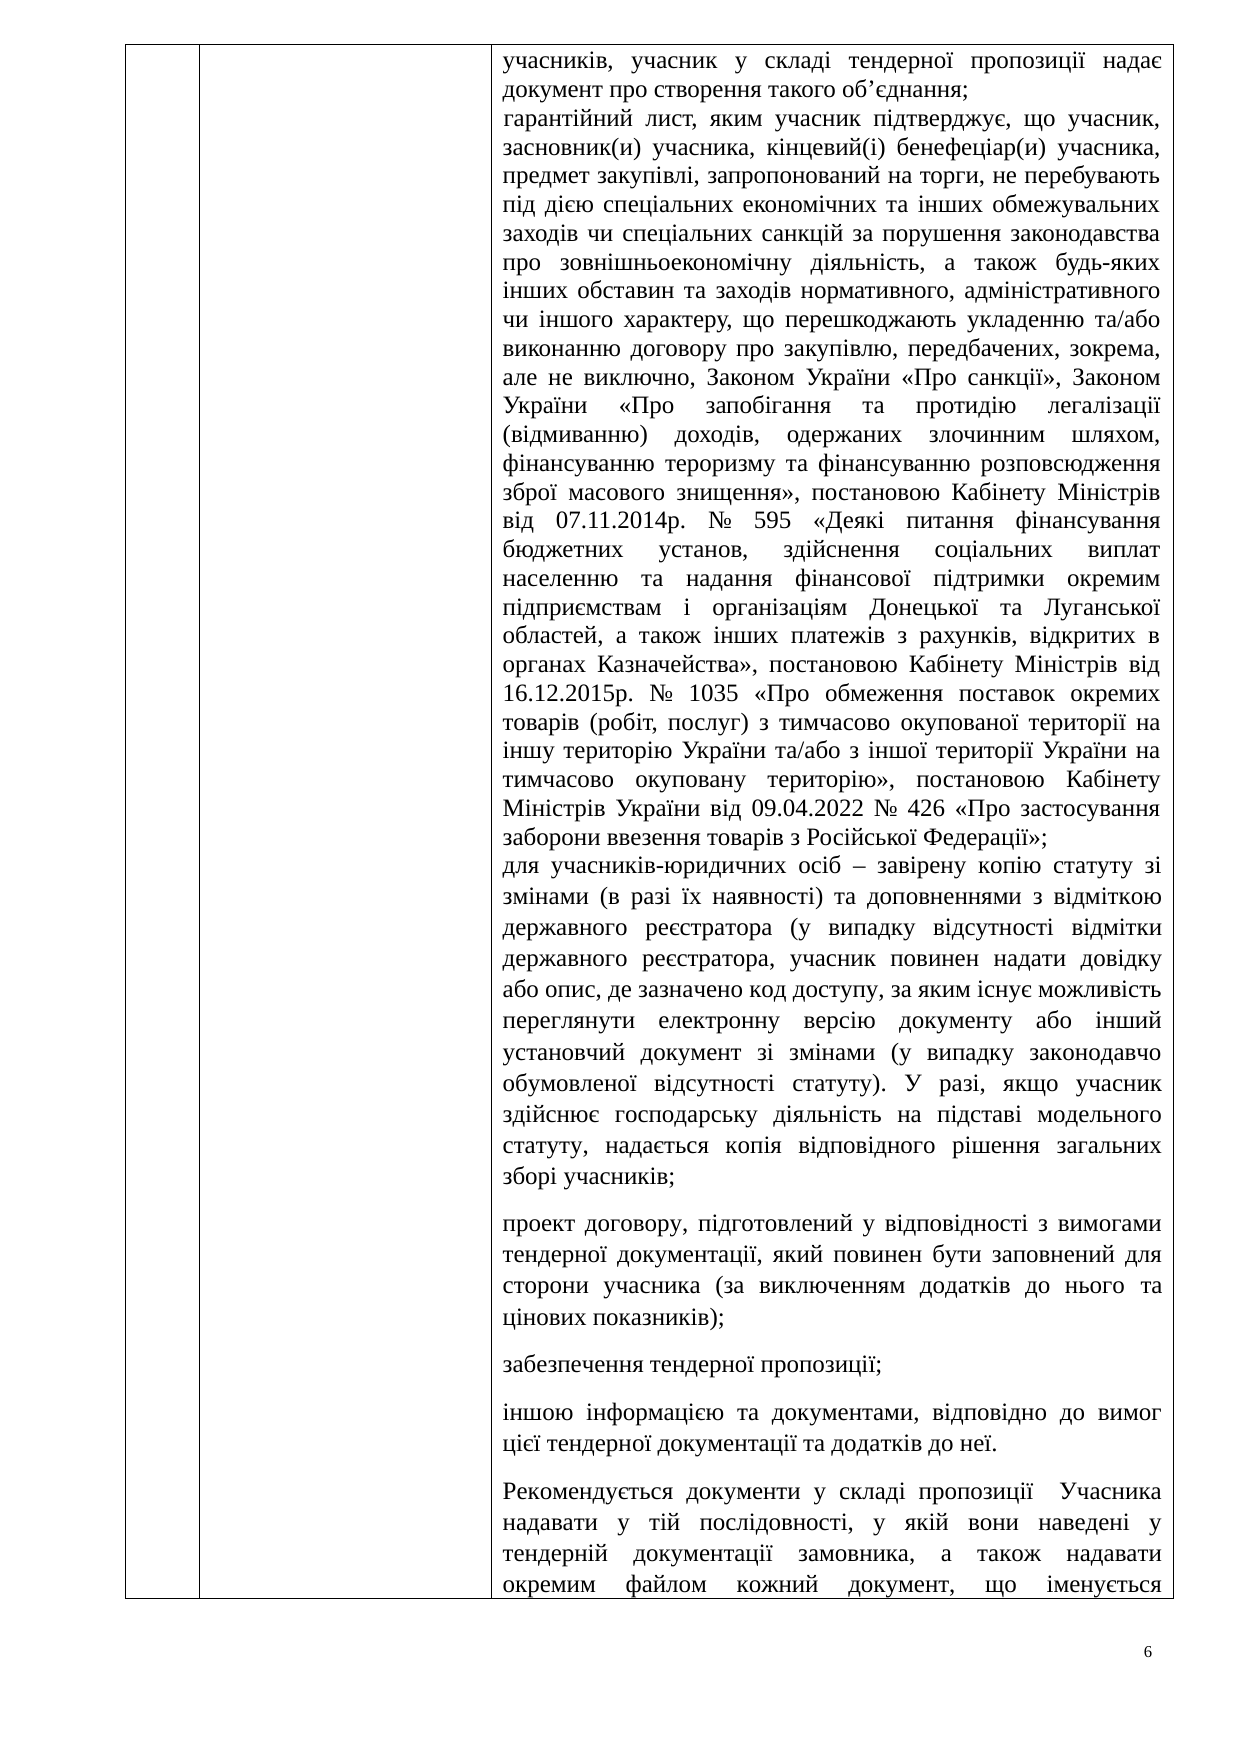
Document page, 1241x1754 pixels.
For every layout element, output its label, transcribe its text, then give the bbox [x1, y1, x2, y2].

table_cell 1 [126, 45, 199, 1598]
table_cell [200, 45, 491, 1598]
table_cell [492, 45, 1173, 1598]
